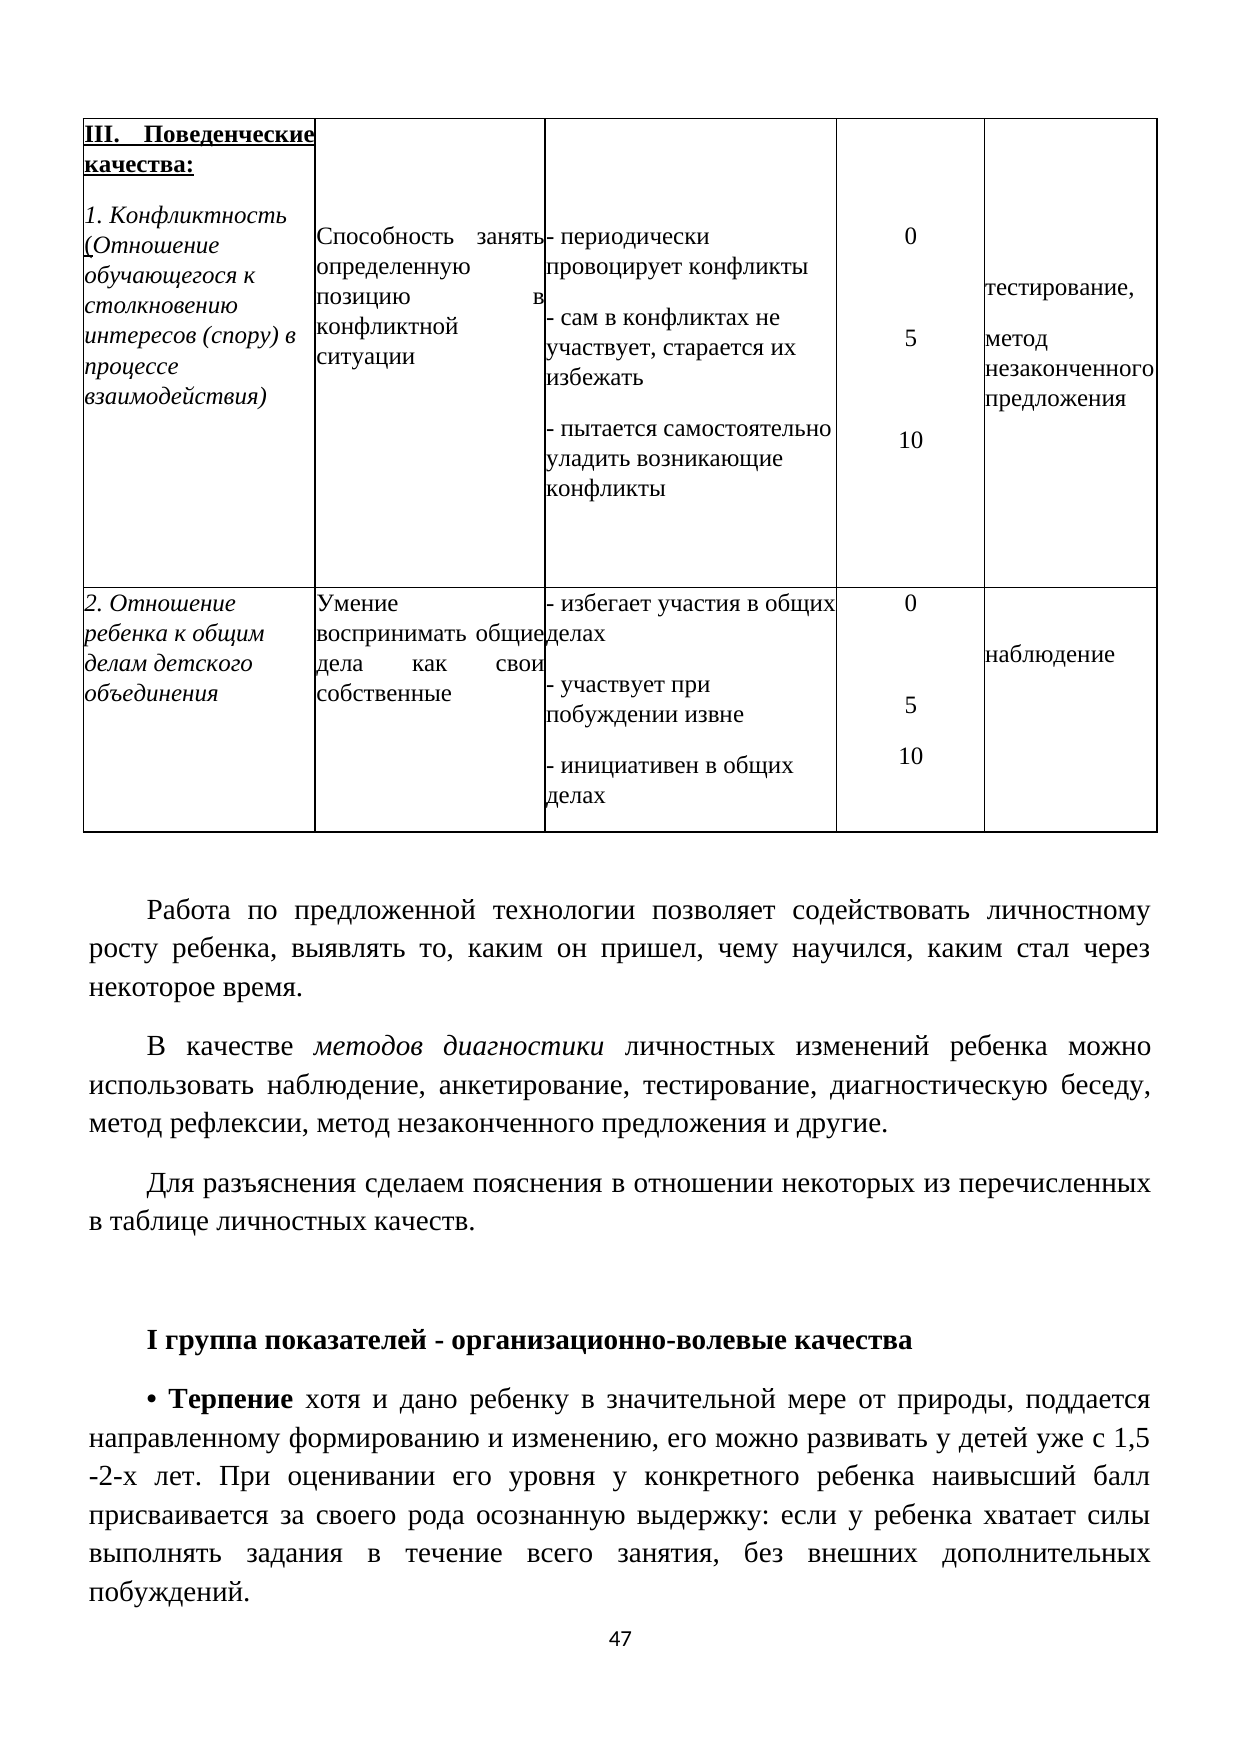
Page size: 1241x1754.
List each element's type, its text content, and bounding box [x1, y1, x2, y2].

table_cell 0 5 10 [837, 588, 984, 831]
text В качестве методов диагностики личностных изменений ребенка можно использовать наблюдение, анкетирование, тестирование, диагностическую беседу, метод рефлексии, метод незаконченного предложения и другие. [89, 1028, 1152, 1139]
table_cell тестирование, метод незаконченного предложения [985, 119, 1156, 587]
table_cell 0 5 10 [837, 119, 984, 587]
text Работа по предложенной технологии позволяет содействовать личностному росту ребенка, выявлять то, каким он пришел, чему научился, каким стал через некоторое время. [89, 892, 1152, 1002]
table_cell - избегает участия в общих делах - участвует при побуждении извне - инициативен в общих делах [546, 588, 836, 831]
table_cell 2. Отношение ребенка к общим делам детского объединения [84, 588, 314, 831]
table_cell Умение воспринимать общие дела как свои собственные [316, 588, 544, 831]
text • Терпение хотя и дано ребенку в значительной мере от природы, поддается направленному формированию и изменению, его можно развивать у детей уже с 1,5 -2-х лет. При оценивании его уровня у конкретного ребенка наивысший балл присваивается за своего рода осознанную выдержку: если у ребенка хватает силы выполнять задания в течение всего занятия, без внешних дополнительных побуждений. [89, 1381, 1152, 1608]
table_cell наблюдение [985, 588, 1156, 831]
table_cell III. Поведенческие качества: 1. Конфликтность (Отношение обучающегося к столкновению интересов (спору) в процессе взаимодействия) [84, 146, 314, 587]
text Для разъяснения сделаем пояснения в отношении некоторых из перечисленных в таблице личностных качеств. [89, 1165, 1152, 1237]
table_cell Способность занять определенную позицию в конфликтной ситуации [316, 119, 544, 587]
table_cell - периодически провоцирует конфликты - сам в конфликтах не участвует, старается их избежать - пытается самостоятельно уладить возникающие конфликты [546, 119, 836, 587]
text I группа показателей - организационно-волевые качества [89, 1322, 1152, 1356]
